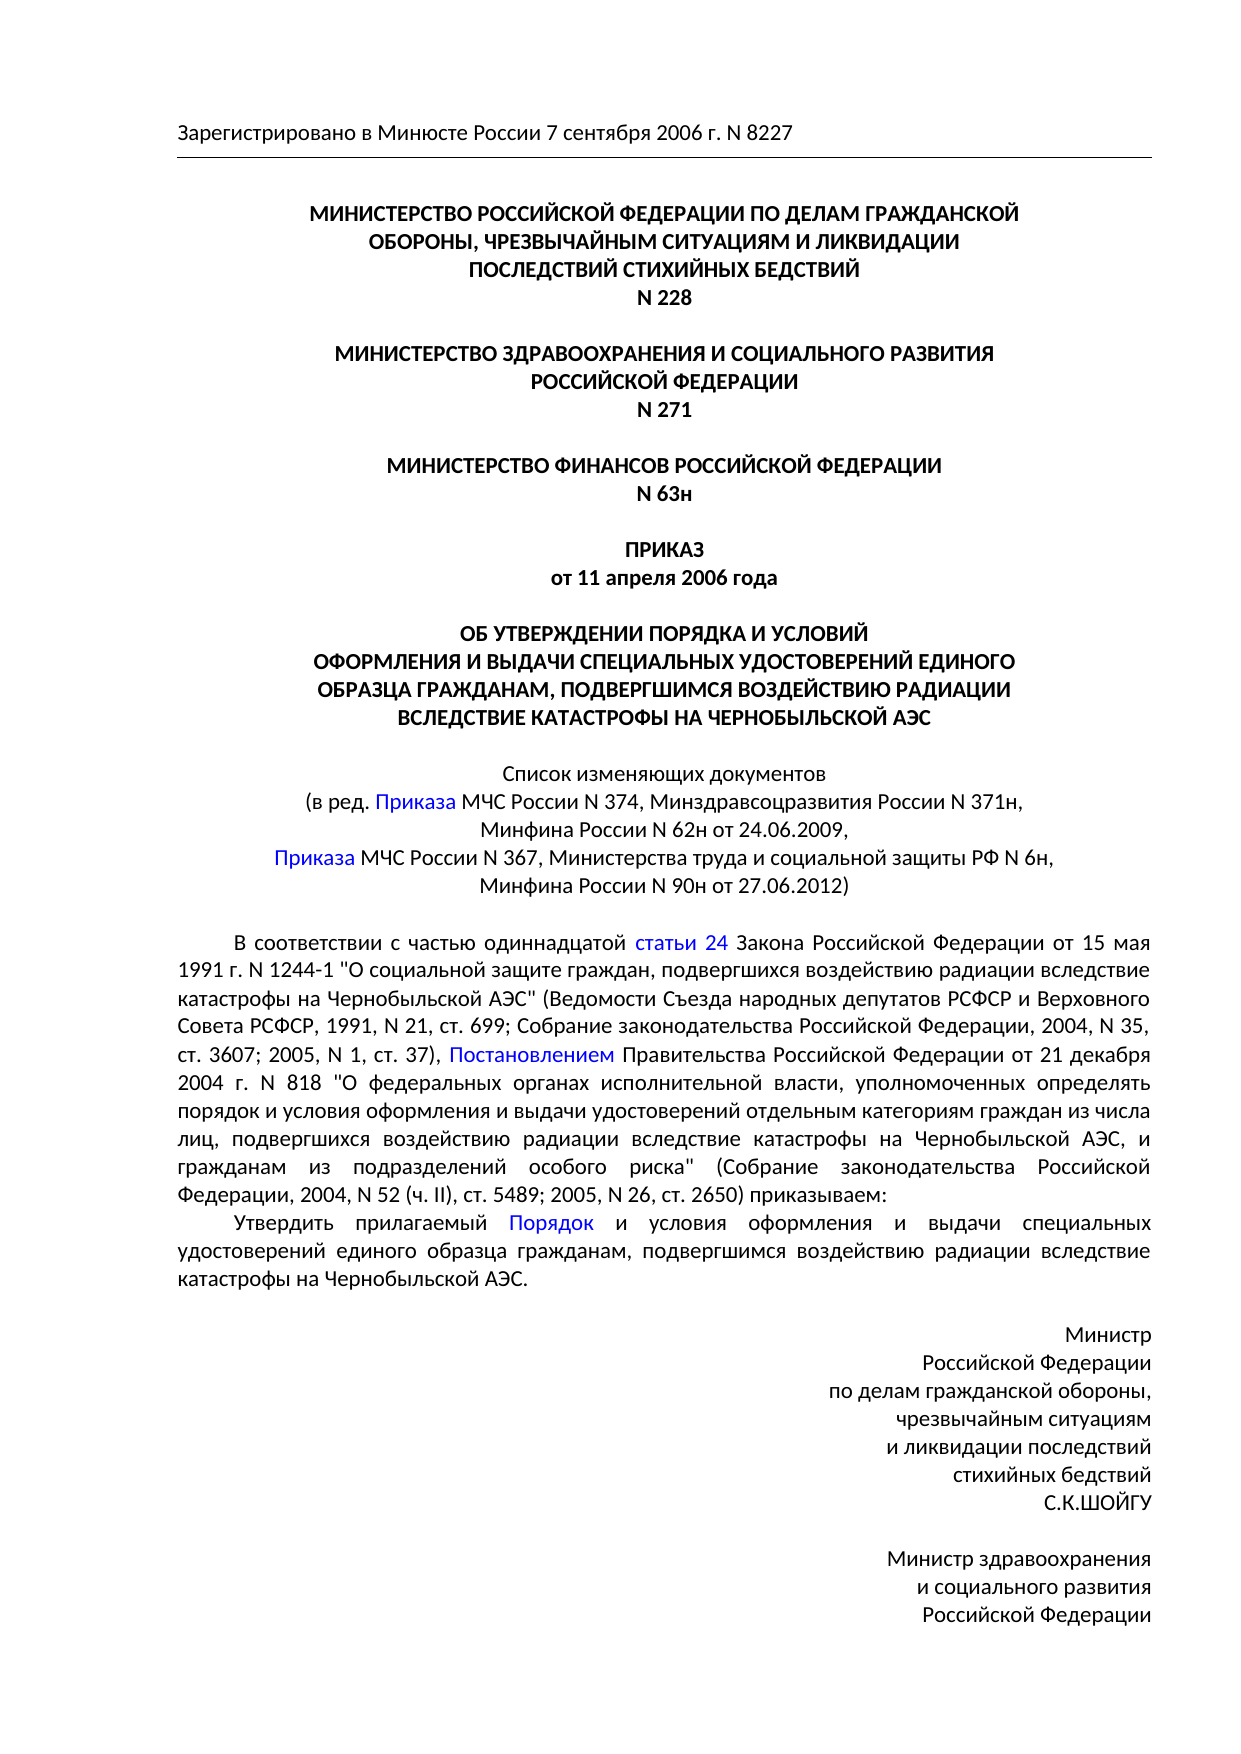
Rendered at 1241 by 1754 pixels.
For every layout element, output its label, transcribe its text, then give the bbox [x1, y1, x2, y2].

text РОССИЙСКОЙ ФЕДЕРАЦИИ [177, 367, 1152, 395]
text ОБ УТВЕРЖДЕНИИ ПОРЯДКА И УСЛОВИЙ [177, 619, 1152, 647]
text ПОСЛЕДСТВИЙ СТИХИЙНЫХ БЕДСТВИЙ [177, 255, 1152, 283]
text С.К.ШОЙГУ [177, 1488, 1152, 1516]
text Министр здравоохранения [177, 1544, 1152, 1572]
text Утвердить прилагаемый Порядок и условия оформления и выдачи специальных удостоверений единого образца гражданам, подвергшимся воздействию радиации вследствие катастрофы на Чернобыльской АЭС. [177, 1208, 1152, 1292]
text МИНИСТЕРСТВО ФИНАНСОВ РОССИЙСКОЙ ФЕДЕРАЦИИ [177, 451, 1152, 479]
text Российской Федерации [177, 1348, 1152, 1376]
text ПРИКАЗ [177, 535, 1152, 563]
text (в ред. Приказа МЧС России N 374, Минздравсоцразвития России N 371н, [177, 787, 1152, 816]
text и социального развития [177, 1572, 1152, 1600]
text ОБОРОНЫ, ЧРЕЗВЫЧАЙНЫМ СИТУАЦИЯМ И ЛИКВИДАЦИИ [177, 227, 1152, 255]
text Минфина России N 90н от 27.06.2012) [177, 872, 1152, 899]
text чрезвычайным ситуациям [177, 1404, 1152, 1432]
text от 11 апреля 2006 года [177, 563, 1152, 591]
text ВСЛЕДСТВИЕ КАТАСТРОФЫ НА ЧЕРНОБЫЛЬСКОЙ АЭС [177, 703, 1152, 731]
text N 271 [177, 395, 1152, 423]
text МИНИСТЕРСТВО РОССИЙСКОЙ ФЕДЕРАЦИИ ПО ДЕЛАМ ГРАЖДАНСКОЙ [177, 199, 1152, 227]
text Список изменяющих документов [177, 759, 1152, 787]
text Зарегистрировано в Минюсте России 7 сентября 2006 г. N 8227 [177, 118, 1152, 146]
text по делам гражданской обороны, [177, 1376, 1152, 1404]
text Министр [177, 1320, 1152, 1348]
text стихийных бедствий [177, 1460, 1152, 1488]
text МИНИСТЕРСТВО ЗДРАВООХРАНЕНИЯ И СОЦИАЛЬНОГО РАЗВИТИЯ [177, 339, 1152, 367]
text Российской Федерации [177, 1600, 1152, 1628]
text В соответствии с частью одиннадцатой статьи 24 Закона Российской Федерации от 15 мая 1991 г. N 1244-1 "О социальной защите граждан, подвергшихся воздействию радиации вследствие катастрофы на Чернобыльской АЭС" (Ведомости Съезда народных депутатов РСФСР и Верховного Совета РСФСР, 1991, N 21, ст. 699; Собрание законодательства Российской Федерации, 2004, N 35, ст. 3607; 2005, N 1, ст. 37), Постановлением Правительства Российской Федерации от 21 декабря 2004 г. N 818 "О федеральных органах исполнительной власти, уполномоченных определять порядок и условия оформления и выдачи удостоверений отдельным категориям граждан из числа лиц, подвергшихся воздействию радиации вследствие катастрофы на Чернобыльской АЭС, и гражданам из подразделений особого риска" (Собрание законодательства Российской Федерации, 2004, N 52 (ч. II), ст. 5489; 2005, N 26, ст. 2650) приказываем: [177, 928, 1152, 1208]
text и ликвидации последствий [177, 1432, 1152, 1460]
text N 63н [177, 479, 1152, 507]
text Приказа МЧС России N 367, Министерства труда и социальной защиты РФ N 6н, [177, 843, 1152, 872]
text ОФОРМЛЕНИЯ И ВЫДАЧИ СПЕЦИАЛЬНЫХ УДОСТОВЕРЕНИЙ ЕДИНОГО [177, 647, 1152, 675]
text N 228 [177, 283, 1152, 311]
text ОБРАЗЦА ГРАЖДАНАМ, ПОДВЕРГШИМСЯ ВОЗДЕЙСТВИЮ РАДИАЦИИ [177, 675, 1152, 703]
text Минфина России N 62н от 24.06.2009, [177, 816, 1152, 843]
